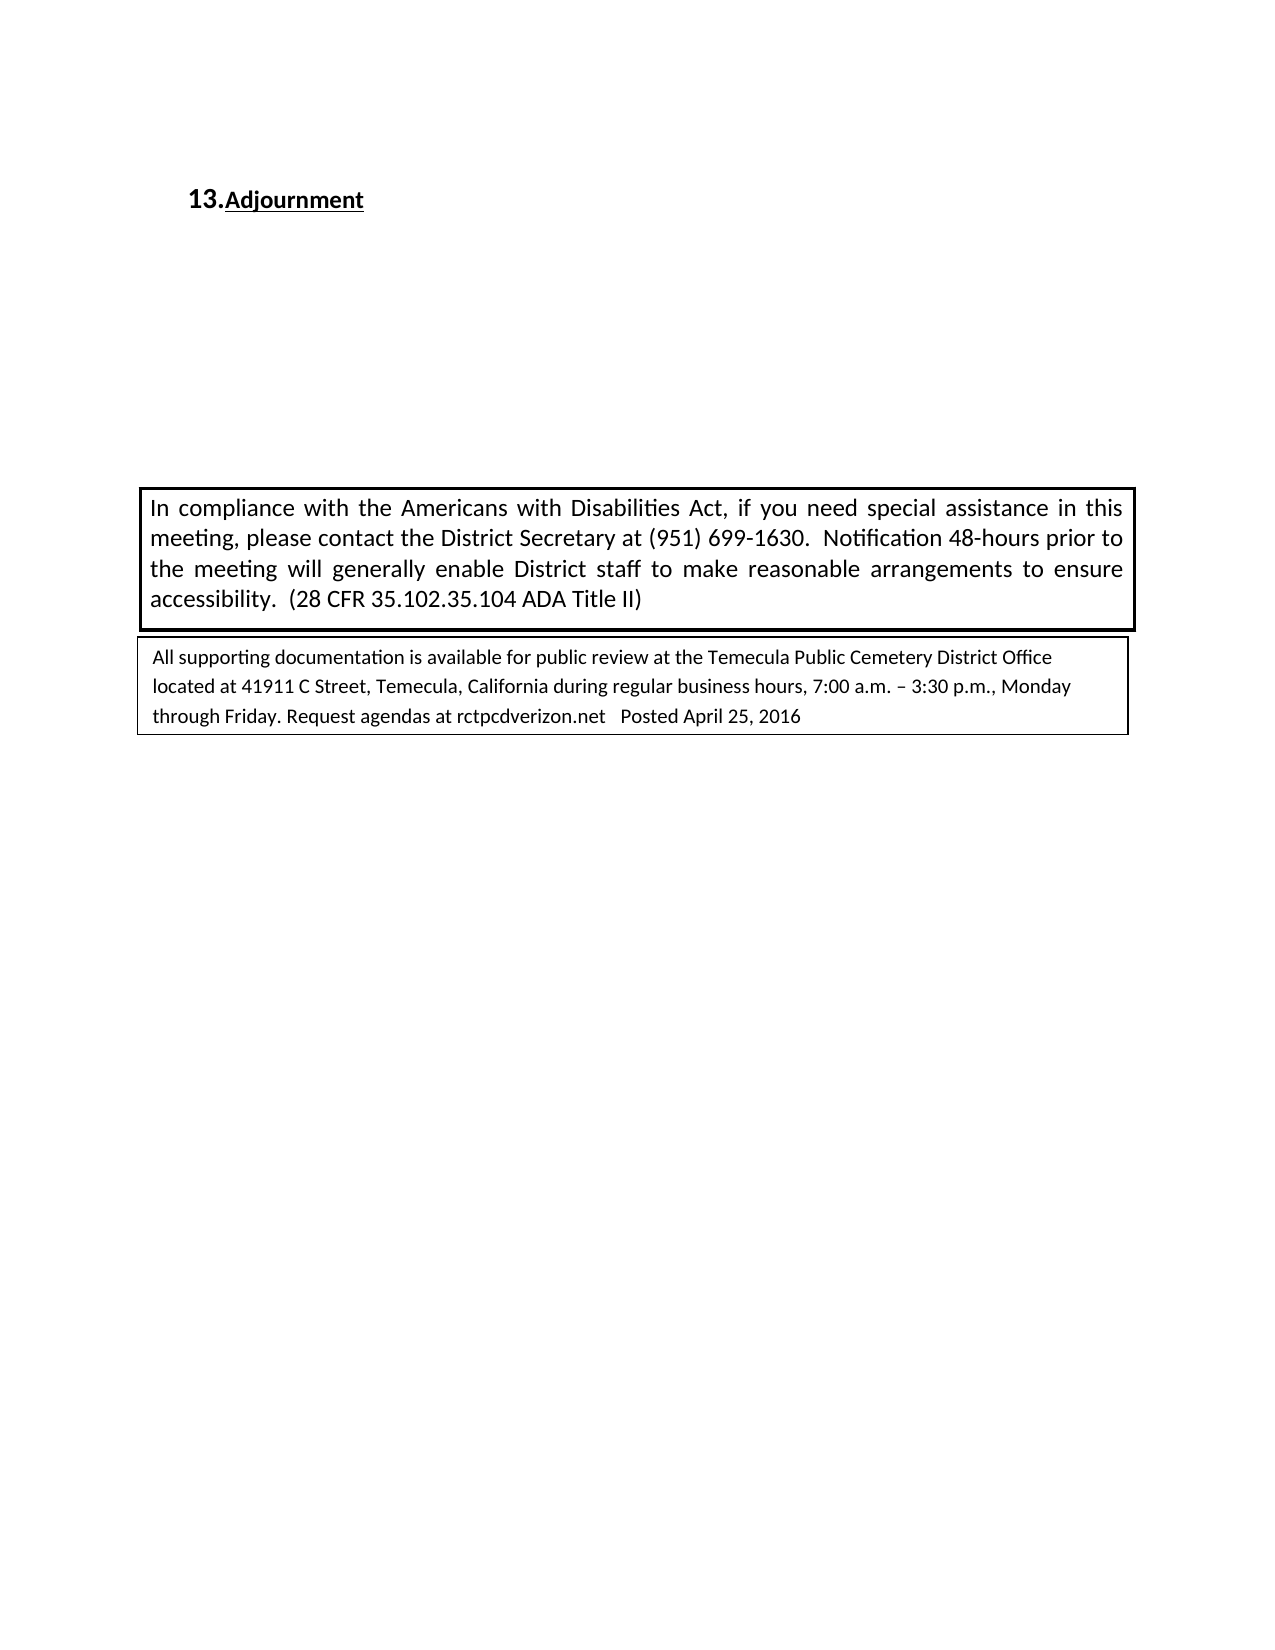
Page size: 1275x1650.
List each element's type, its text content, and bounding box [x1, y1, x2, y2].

text In compliance with the Americans with Disabilities Act, if you need special assistance in this meeting, please contact the District Secretary at (951) 699-1630. Notification 48-hours prior to the meeting will generally enable District staff to make reasonable arrangements to ensure accessibility. (28 CFR 35.102.35.104 ADA Title II) [142, 490, 1133, 628]
list Adjournment [187, 181, 1125, 216]
